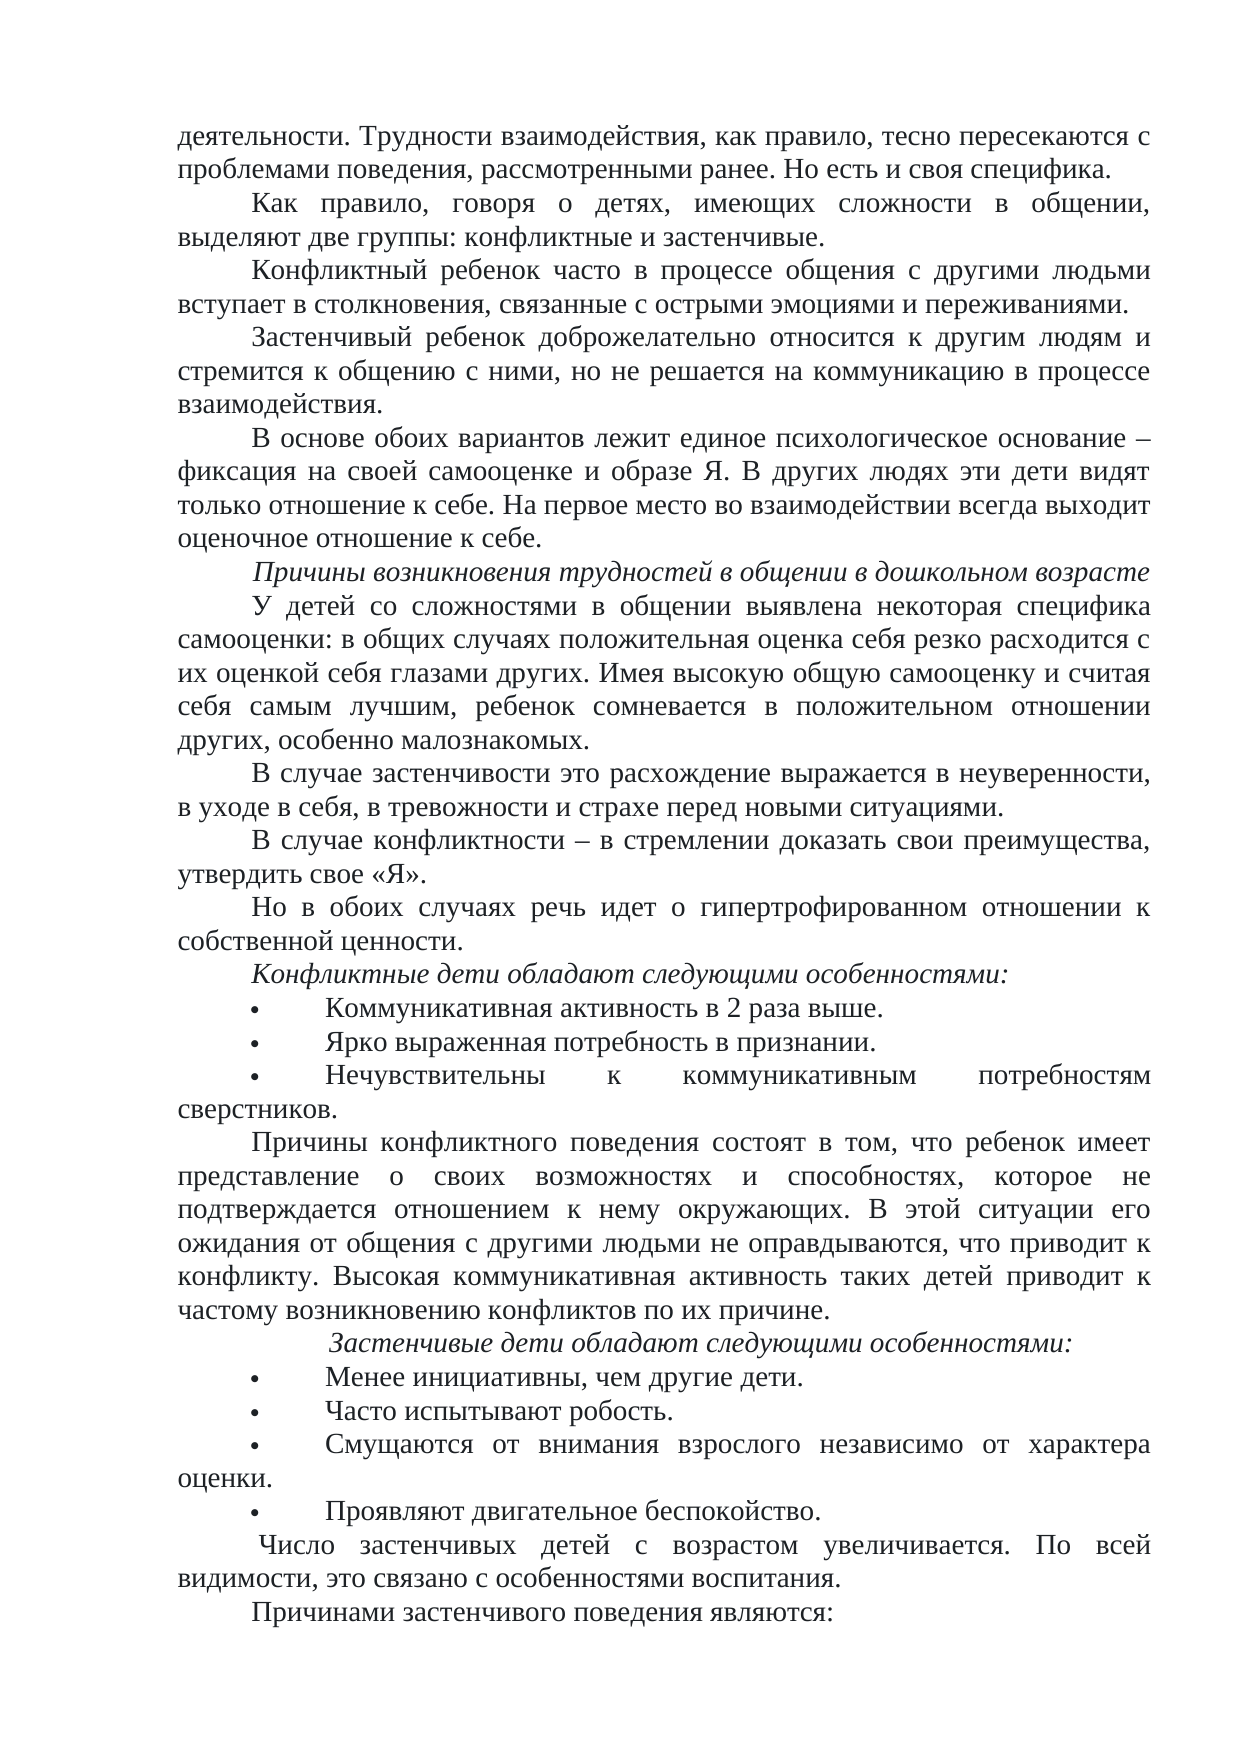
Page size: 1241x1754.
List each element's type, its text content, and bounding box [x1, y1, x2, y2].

text Конфликтные дети обладают следующими особенностями: [177, 957, 1152, 990]
list Часто испытывают робость. [177, 1393, 1152, 1426]
list Ярко выраженная потребность в признании. [177, 1024, 1152, 1057]
text У детей со сложностями в общении выявлена некоторая специфика самооценки: в общих случаях положительная оценка себя резко расходится с их оценкой себя глазами других. Имея высокую общую самооценку и считая себя самым лучшим, ребенок сомневается в положительном отношении других, особенно малознакомых. [177, 588, 1152, 755]
list Коммуникативная активность в 2 раза выше. [177, 990, 1152, 1024]
text Застенчивые дети обладают следующими особенностями: [177, 1326, 1152, 1359]
list Нечувствительны к коммуникативным потребностям сверстников. [177, 1057, 1152, 1124]
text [177, 118, 1152, 185]
text Причинами застенчивого поведения являются: [177, 1594, 1152, 1627]
text Причины конфликтного поведения состоят в том, что ребенок имеет представление о своих возможностях и способностях, которое не подтверждается отношением к нему окружающих. В этой ситуации его ожидания от общения с другими людьми не оправдываются, что приводит к конфликту. Высокая коммуникативная активность таких детей приводит к частому возникновению конфликтов по их причине. [177, 1124, 1152, 1326]
text В случае застенчивости это расхождение выражается в неуверенности, в уходе в себя, в тревожности и страхе перед новыми ситуациями. [177, 755, 1152, 822]
text В случае конфликтности – в стремлении доказать свои преимущества, утвердить свое «Я». [177, 822, 1152, 889]
text Как правило, говоря о детях, имеющих сложности в общении, выделяют две группы: конфликтные и застенчивые. [177, 185, 1152, 252]
list Проявляют двигательное беспокойство. [177, 1493, 1152, 1527]
text Причины возникновения трудностей в общении в дошкольном возрасте [177, 554, 1152, 588]
text В основе обоих вариантов лежит единое психологическое основание – фиксация на своей самооценке и образе Я. В других людях эти дети видят только отношение к себе. На первое место во взаимодействии всегда выходит оценочное отношение к себе. [177, 420, 1152, 554]
list Смущаются от внимания взрослого независимо от характера оценки. [177, 1426, 1152, 1493]
list Менее инициативны, чем другие дети. [177, 1359, 1152, 1393]
text Застенчивый ребенок доброжелательно относится к другим людям и стремится к общению с ними, но не решается на коммуникацию в процессе взаимодействия. [177, 319, 1152, 420]
text Число застенчивых детей с возрастом увеличивается. По всей видимости, это связано с особенностями воспитания. [177, 1527, 1152, 1594]
text Но в обоих случаях речь идет о гипертрофированном отношении к собственной ценности. [177, 889, 1152, 957]
text Конфликтный ребенок часто в процессе общения с другими людьми вступает в столкновения, связанные с острыми эмоциями и переживаниями. [177, 252, 1152, 319]
